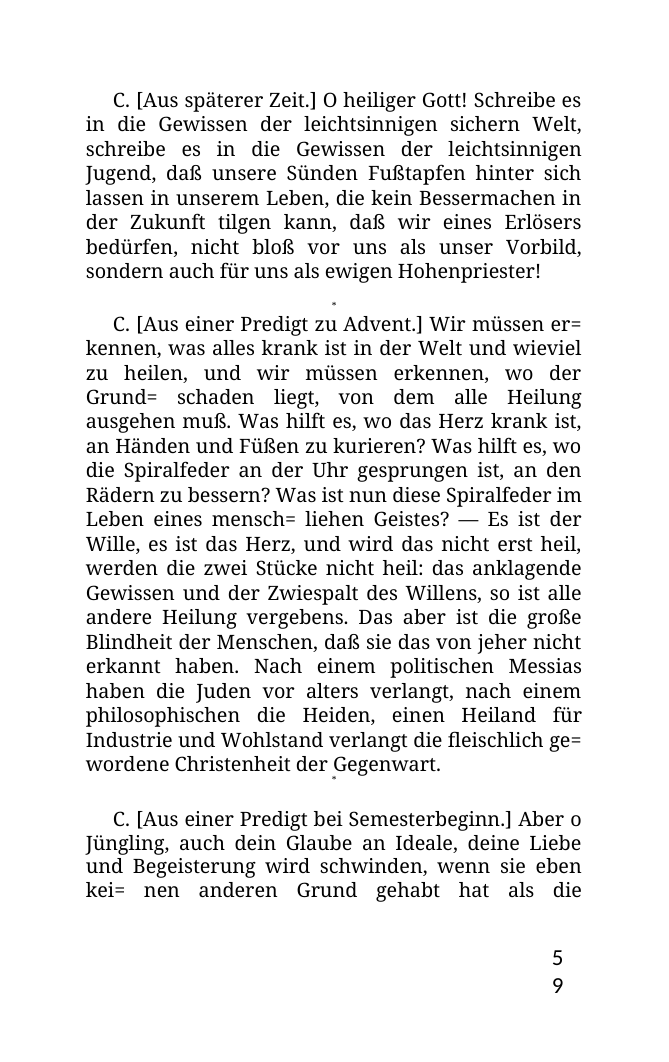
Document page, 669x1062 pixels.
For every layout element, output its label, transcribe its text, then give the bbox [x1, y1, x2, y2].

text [86, 807, 582, 903]
text C. [Aus späterer Zeit.] O heiliger Gott! Schreibe es in die Gewissen der leichtsinnigen sichern Welt, schreibe es in die Gewissen der leichtsinnigen Jugend, daß unsere Sünden Fußtapfen hinter sich lassen in unserem Leben, die kein Bessermachen in der Zukunft tilgen kann, daß wir eines Erlösers bedürfen, nicht bloß vor uns als unser Vorbild, sondern auch für uns als ewigen Hohenpriester! [86, 88, 582, 284]
text C. [Aus einer Predigt zu Advent.] Wir müssen er= kennen, was alles krank ist in der Welt und wieviel zu heilen, und wir müssen erkennen, wo der Grund= schaden liegt, von dem alle Heilung ausgehen muß. Was hilft es, wo das Herz krank ist, an Händen und Füßen zu kurieren? Was hilft es, wo die Spiralfeder an der Uhr gesprungen ist, an den Rädern zu bessern? Was ist nun diese Spiralfeder im Leben eines mensch= liehen Geistes? — Es ist der Wille, es ist das Herz, und wird das nicht erst heil, werden die zwei Stücke nicht heil: das anklagende Gewissen und der Zwiespalt des Willens, so ist alle andere Heilung vergebens. Das aber ist die große Blindheit der Menschen, daß sie das von jeher nicht erkannt haben. Nach einem politischen Messias haben die Juden vor alters verlangt, nach einem philosophischen die Heiden, einen Heiland für Industrie und Wohlstand verlangt die fleischlich ge= wordene Christenheit der Gegenwart. [86, 311, 582, 776]
